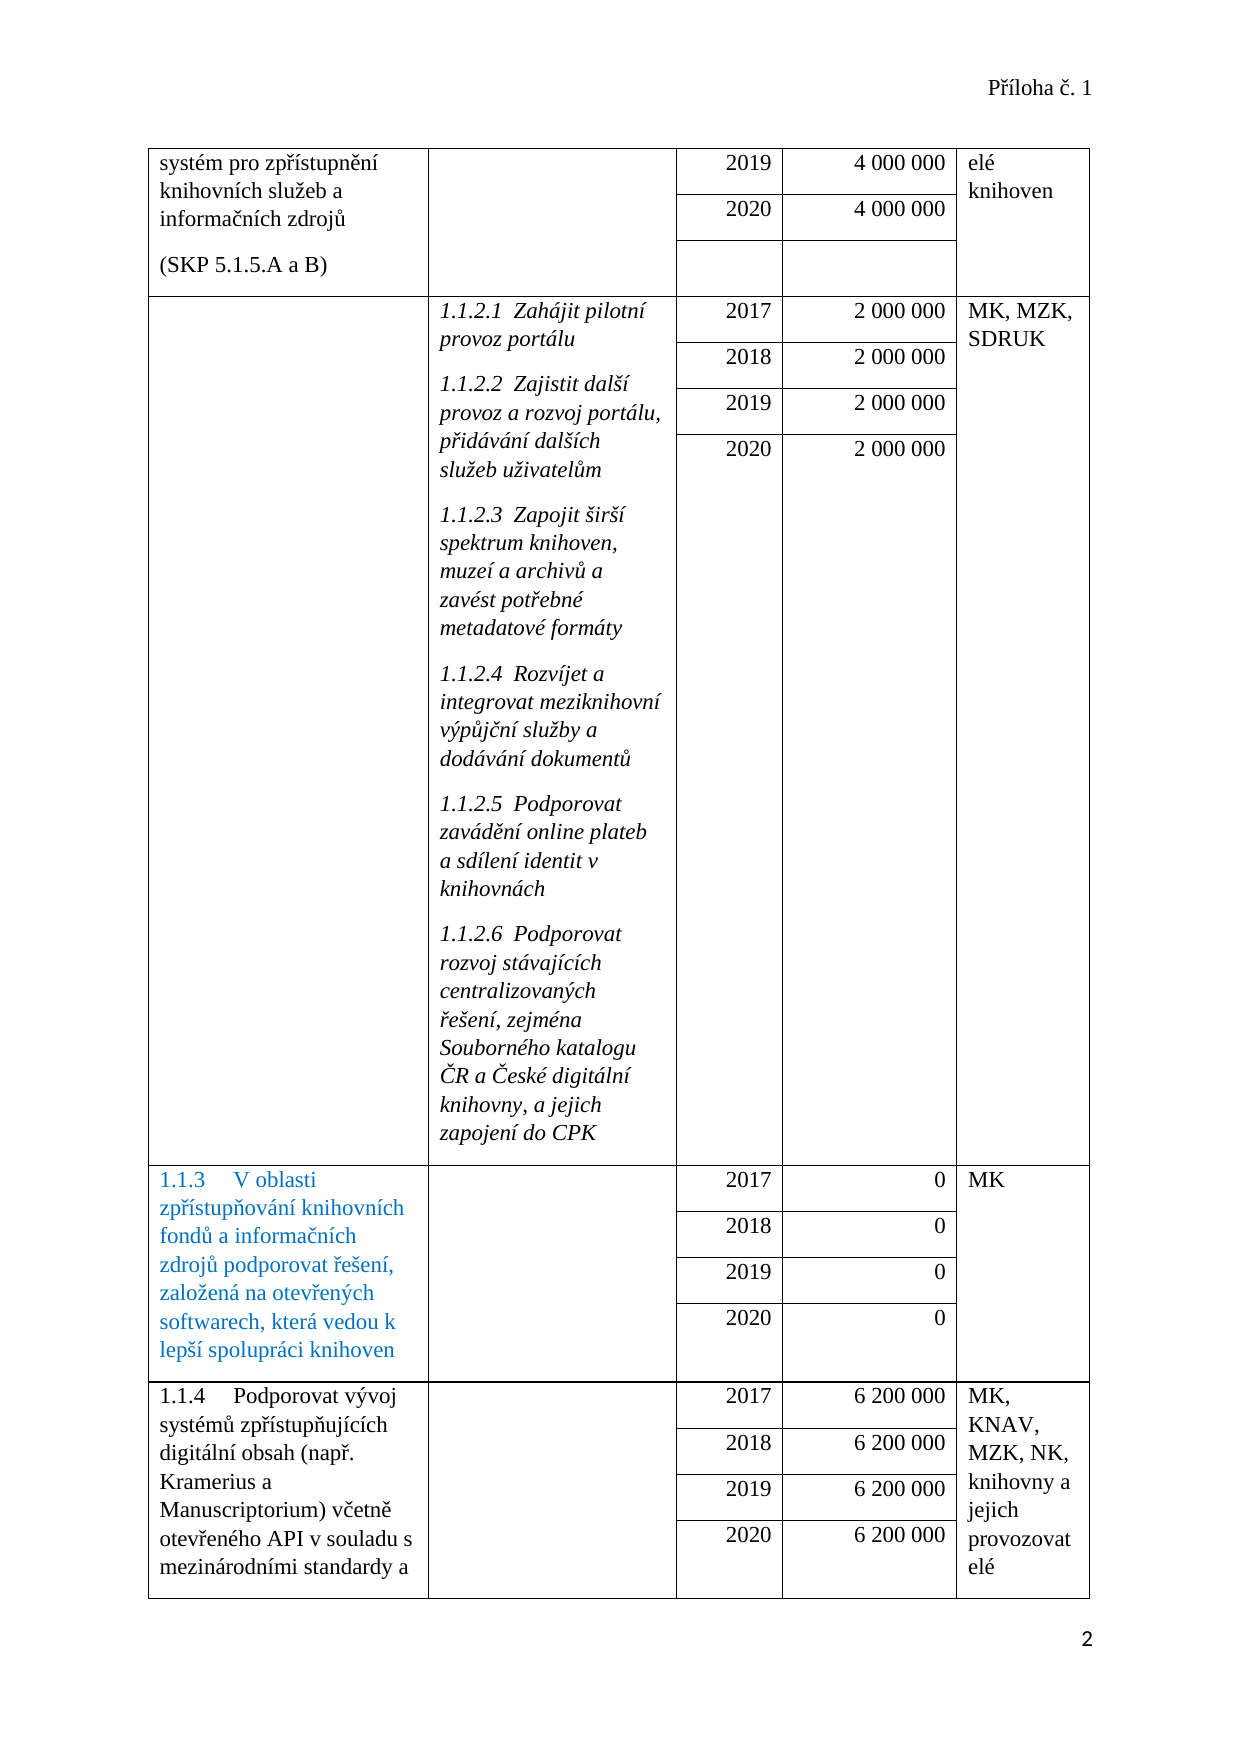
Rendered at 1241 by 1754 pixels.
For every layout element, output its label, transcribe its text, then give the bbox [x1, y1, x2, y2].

table_cell 6 200 000 [783, 1521, 956, 1598]
table_cell 2 000 000 [783, 389, 956, 434]
table_cell [429, 1383, 676, 1598]
table_cell 0 [783, 1166, 956, 1211]
table_cell 2020 [677, 1521, 782, 1598]
table_cell 4 000 000 [783, 195, 956, 240]
table_cell MK [957, 1166, 1089, 1381]
table_cell 0 [783, 1304, 956, 1381]
table_cell 2018 [677, 1212, 782, 1257]
table_cell 0 [783, 1258, 956, 1303]
table_cell 2 000 000 [783, 435, 956, 1164]
table_cell 6 200 000 [783, 1383, 956, 1427]
table_cell 2017 [677, 1166, 782, 1211]
table_cell 6 200 000 [783, 1475, 956, 1520]
table_cell 2020 [677, 195, 782, 240]
table_cell 2019 [677, 1258, 782, 1303]
table_cell 1.1.4 Podporovat vývoj systémů zpřístupňujících digitální obsah (např. Kramerius a Manuscriptorium) včetně otevřeného API v souladu s mezinárodními standardy a na toto API napojených webových a mobilních aplikací (SKP 5.1.2.I a 5.1.4.A a B) [149, 1383, 428, 1598]
table_cell 2017 [677, 1383, 782, 1427]
table_cell 2 000 000 [783, 297, 956, 342]
table_cell [149, 297, 428, 1164]
table_cell 2017 [677, 297, 782, 342]
table_cell 2019 [677, 149, 782, 194]
table_cell 2019 [677, 389, 782, 434]
table_cell 2 000 000 [783, 343, 956, 388]
table_cell 2018 [677, 1429, 782, 1474]
table_cell 2019 [677, 1475, 782, 1520]
table_cell 2020 [677, 435, 782, 1164]
table_cell [677, 241, 782, 296]
table_cell 2020 [677, 1304, 782, 1381]
table_cell 6 200 000 [783, 1429, 956, 1474]
table_cell 4 000 000 [783, 149, 956, 194]
table_cell MK, KNAV, MZK, NK, knihovny a jejich provozovatelé [957, 1383, 1089, 1598]
table_cell 1.1.3 V oblasti zpřístupňování knihovních fondů a informačních zdrojů podporovat řešení, založená na otevřených softwarech, která vedou k lepší spolupráci knihoven [149, 1166, 428, 1381]
table_cell 0 [783, 1212, 956, 1257]
table_cell MK, MZK, SDRUK [957, 297, 1089, 1164]
table_cell 1.1.2.1 Zahájit pilotní provoz portálu 1.1.2.2 Zajistit další provoz a rozvoj portálu, přidávání dalších služeb uživatelům 1.1.2.3 Zapojit širší spektrum knihoven, muzeí a archivů a zavést potřebné metadatové formáty 1.1.2.4 Rozvíjet a integrovat meziknihovní výpůjční služby a dodávání dokumentů 1.1.2.5 Podporovat zavádění online plateb a sdílení identit v knihovnách 1.1.2.6 Podporovat rozvoj stávajících centralizovaných řešení, zejména Souborného katalogu ČR a České digitální knihovny, a jejich zapojení do CPK [429, 297, 676, 1164]
table_cell [429, 1166, 676, 1381]
table_cell 2018 [677, 343, 782, 388]
table_cell [783, 241, 956, 296]
